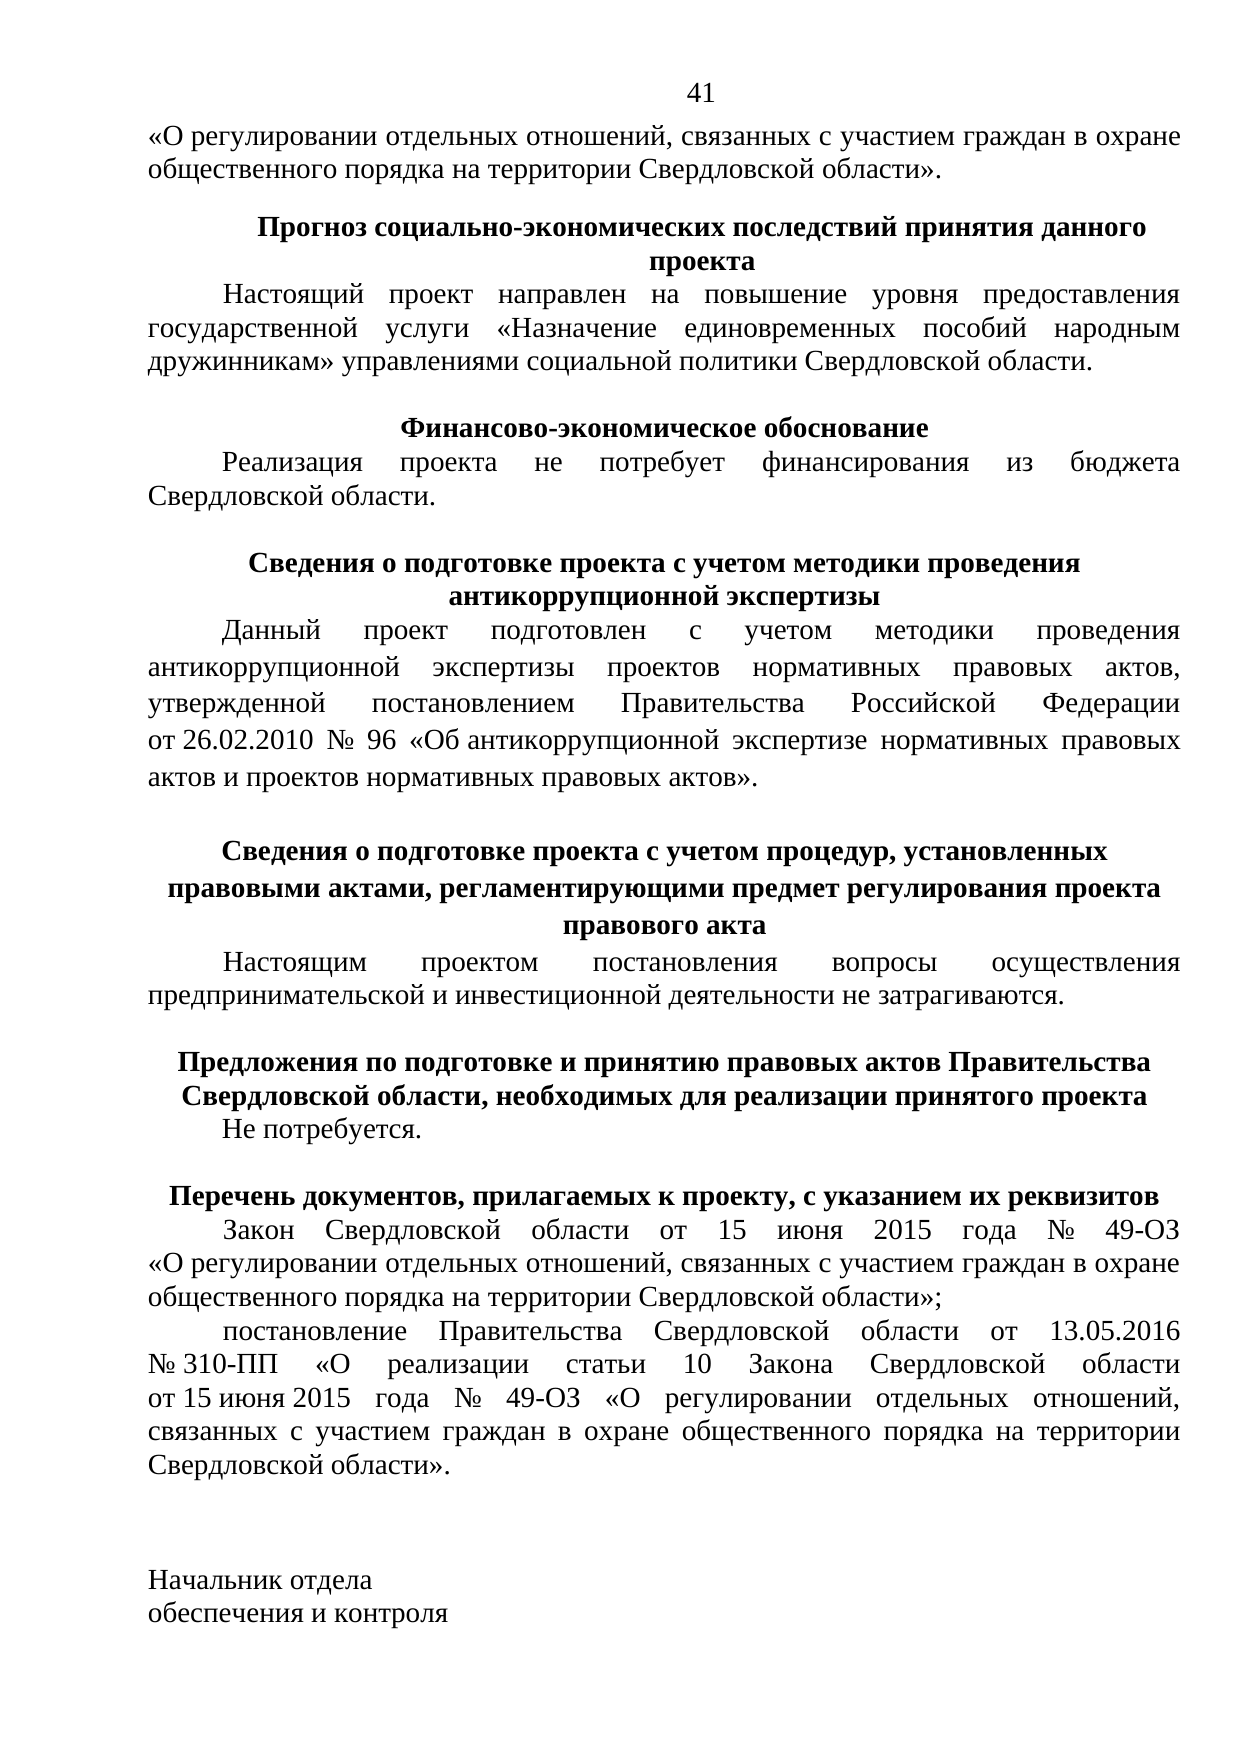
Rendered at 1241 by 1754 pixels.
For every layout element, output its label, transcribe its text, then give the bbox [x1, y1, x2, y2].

text Настоящим проектом постановления вопросы осуществления предпринимательской и инвестиционной деятельности не затрагиваются. [148, 944, 1181, 1011]
text Прогноз социально-экономических последствий принятия данного проекта [223, 209, 1181, 276]
text Реализация проекта не потребует финансирования из бюджета Свердловской области. [148, 444, 1181, 511]
text обеспечения и контроля [148, 1596, 1181, 1629]
text Предложения по подготовке и принятию правовых актов Правительства Свердловской области, необходимых для реализации принятого проекта [148, 1044, 1181, 1111]
text Финансово-экономическое обоснование [148, 411, 1181, 444]
text Сведения о подготовке проекта с учетом методики проведения антикоррупционной экспертизы [148, 545, 1181, 612]
text Настоящий проект направлен на повышение уровня предоставления государственной услуги «Назначение единовременных пособий народным дружинникам» управлениями социальной политики Свердловской области. [148, 276, 1181, 377]
text постановление Правительства Свердловской области от 13.05.2016 № 310-ПП «О реализации статьи 10 Закона Свердловской области от 15 июня 2015 года № 49-ОЗ «О регулировании отдельных отношений, связанных с участием граждан в охране общественного порядка на территории Свердловской области». [148, 1313, 1181, 1480]
text Не потребуется. [148, 1111, 1181, 1145]
text Перечень документов, прилагаемых к проекту, с указанием их реквизитов [148, 1178, 1181, 1212]
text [148, 118, 1181, 185]
text Закон Свердловской области от 15 июня 2015 года № 49-ОЗ «О регулировании отдельных отношений, связанных с участием граждан в охране общественного порядка на территории Свердловской области»; [148, 1212, 1181, 1313]
text Данный проект подготовлен с учетом методики проведения антикоррупционной экспертизы проектов нормативных правовых актов, утвержденной постановлением Правительства Российской Федерации от 26.02.2010 № 96 «Об антикоррупционной экспертизе нормативных правовых актов и проектов нормативных правовых актов». [148, 612, 1181, 793]
text Сведения о подготовке проекта с учетом процедур, установленных правовыми актами, регламентирующими предмет регулирования проекта правового акта [148, 833, 1181, 940]
text Начальник отдела [148, 1562, 1181, 1596]
